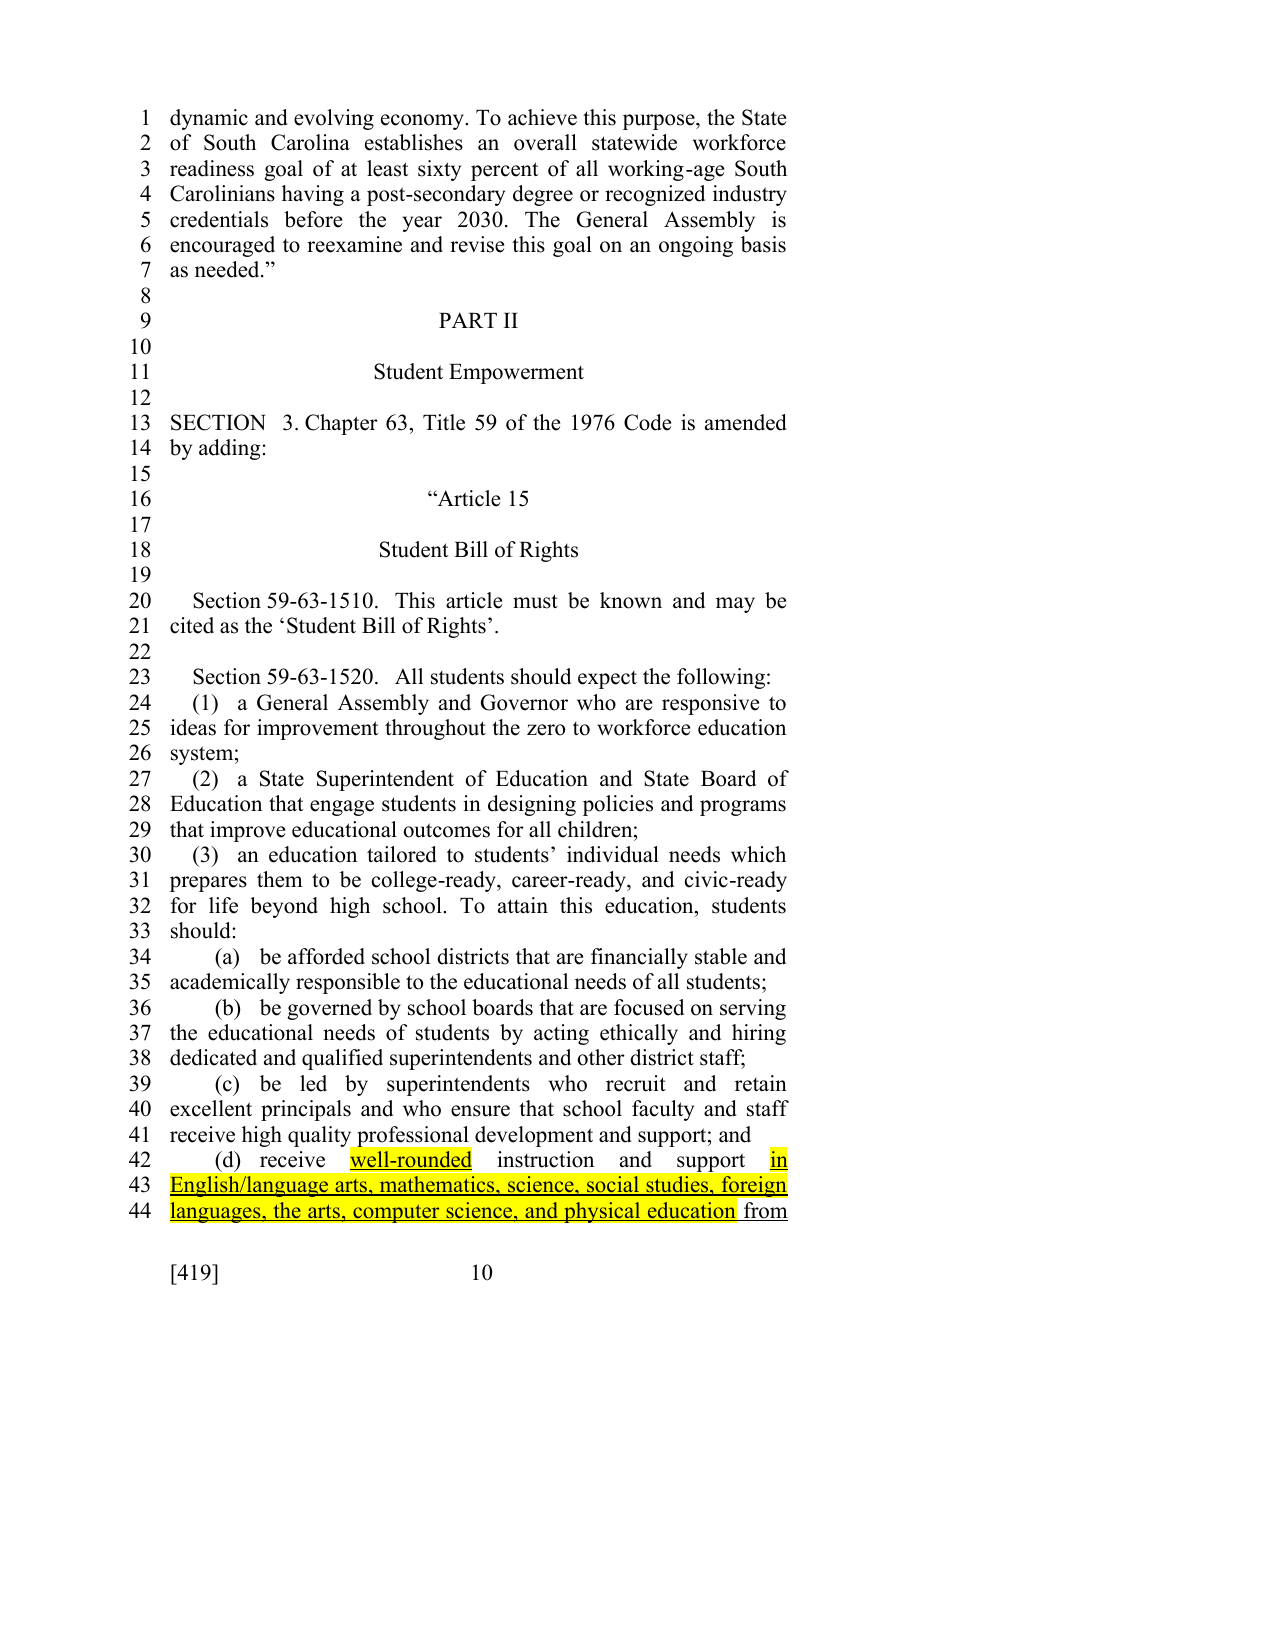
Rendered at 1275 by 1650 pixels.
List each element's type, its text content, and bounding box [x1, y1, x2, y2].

text Student Bill of Rights [169, 537, 787, 562]
text Section 59-63-1520. All students should expect the following: [169, 664, 787, 689]
text SECTION 3. Chapter 63, Title 59 of the 1976 Code is amended by adding: [169, 410, 787, 461]
text (1) a General Assembly and Governor who are responsive to ideas for improvement throughout the zero to workforce education system; [169, 689, 787, 766]
text (a) be afforded school districts that are financially stable and academically responsible to the educational needs of all students; [169, 944, 787, 994]
text (b) be governed by school boards that are focused on serving the educational needs of students by acting ethically and hiring dedicated and qualified superintendents and other district staff; [169, 994, 787, 1071]
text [169, 1147, 787, 1194]
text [169, 105, 787, 283]
text (c) be led by superintendents who recruit and retain excellent principals and who ensure that school faculty and staff receive high quality professional development and support; and [169, 1071, 787, 1147]
text Section 59-63-1510. This article must be known and may be cited as the ‘Student Bill of Rights’. [169, 588, 787, 639]
text Student Empowerment [169, 359, 787, 384]
text PART II [169, 308, 787, 334]
text (3) an education tailored to students’ individual needs which prepares them to be college-ready, career-ready, and civic-ready for life beyond high school. To attain this education, students should: [169, 842, 787, 944]
text (2) a State Superintendent of Education and State Board of Education that engage students in designing policies and programs that improve educational outcomes for all children; [169, 766, 787, 842]
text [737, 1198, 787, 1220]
text “Article 15 [169, 486, 787, 512]
